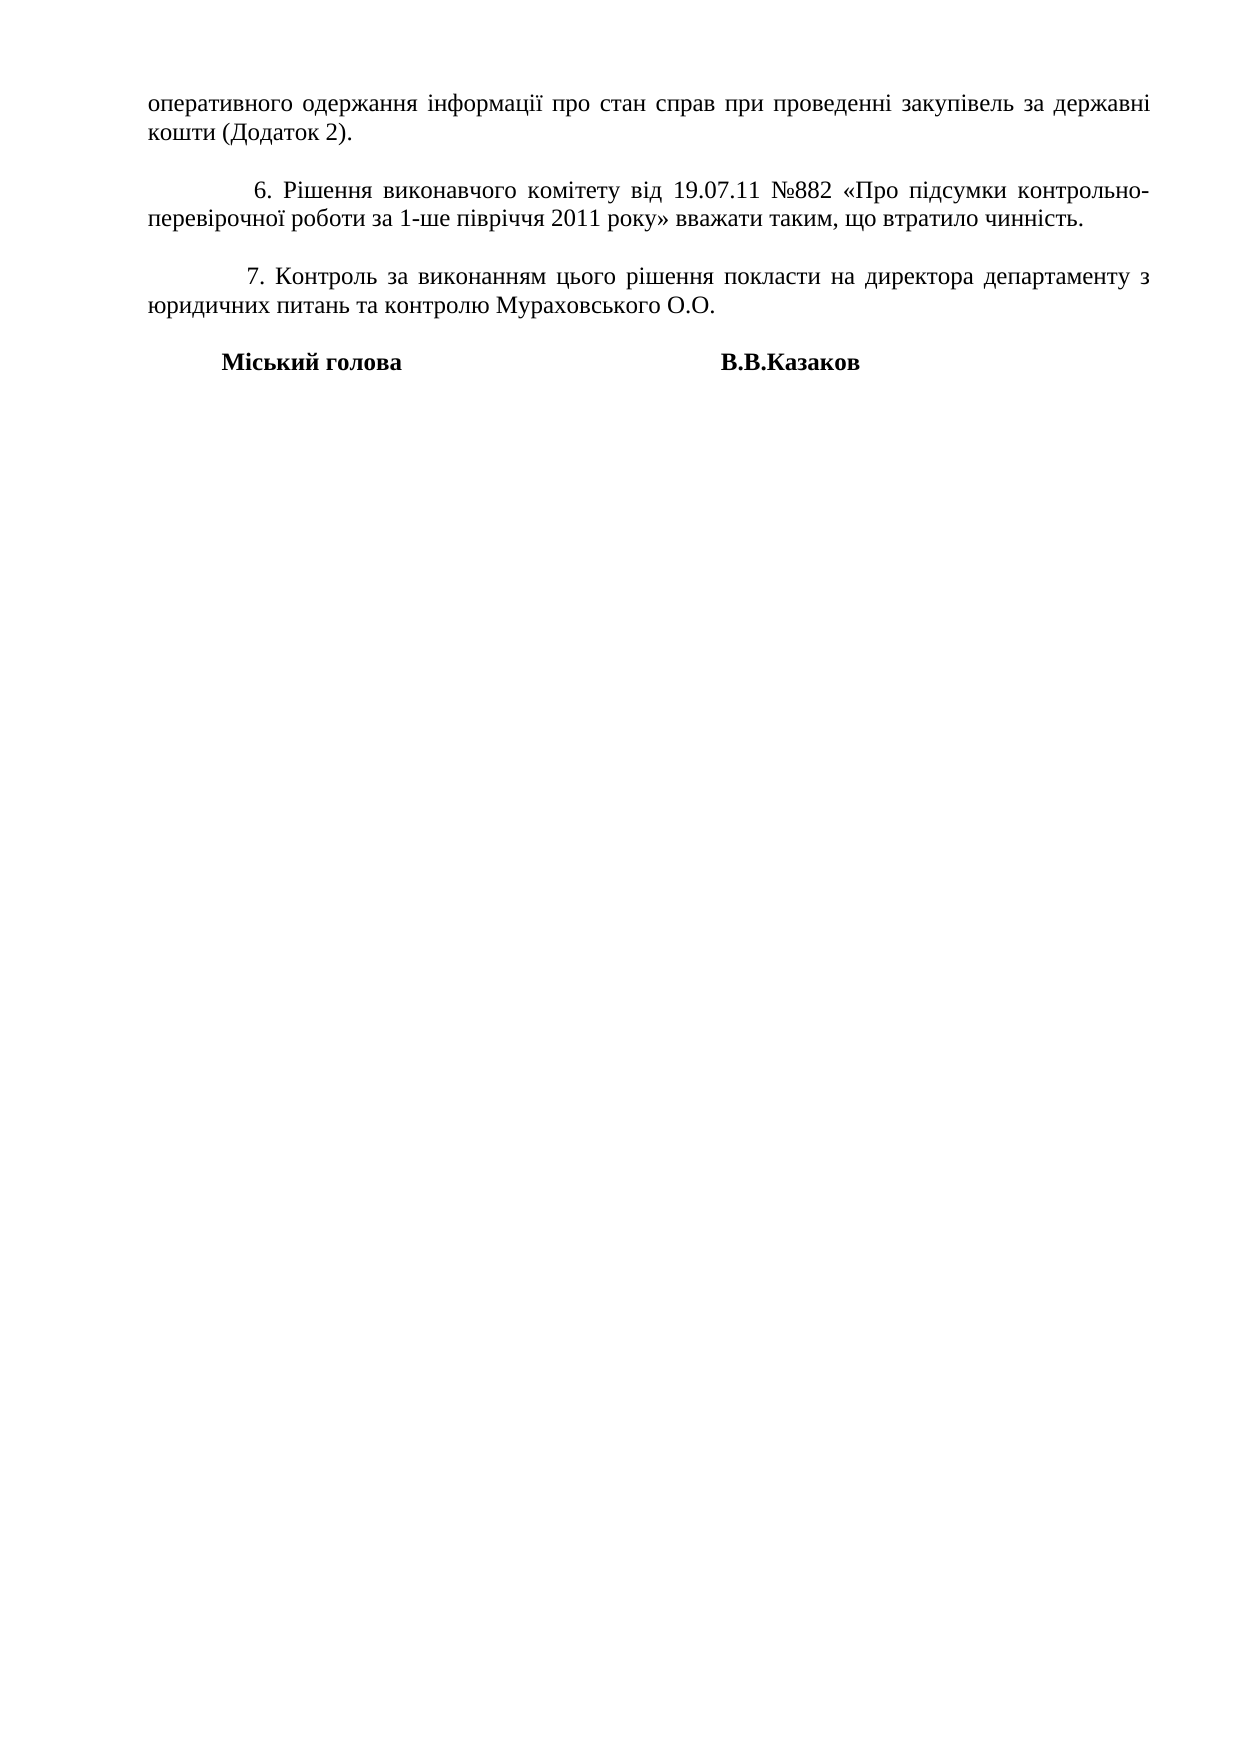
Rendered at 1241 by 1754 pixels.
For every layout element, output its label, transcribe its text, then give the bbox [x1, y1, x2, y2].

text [148, 88, 1152, 146]
text 7. Контроль за виконанням цього рішення покласти на директора департаменту з юридичних питань та контролю Мураховського О.О. [148, 261, 1152, 318]
subtitle Міський голова В.В.Казаков [148, 347, 1152, 376]
text 6. Рішення виконавчого комітету від 19.07.11 №882 «Про підсумки контрольно-перевірочної роботи за 1-ше півріччя 2011 року» вважати таким, що втратило чинність. [148, 175, 1152, 232]
